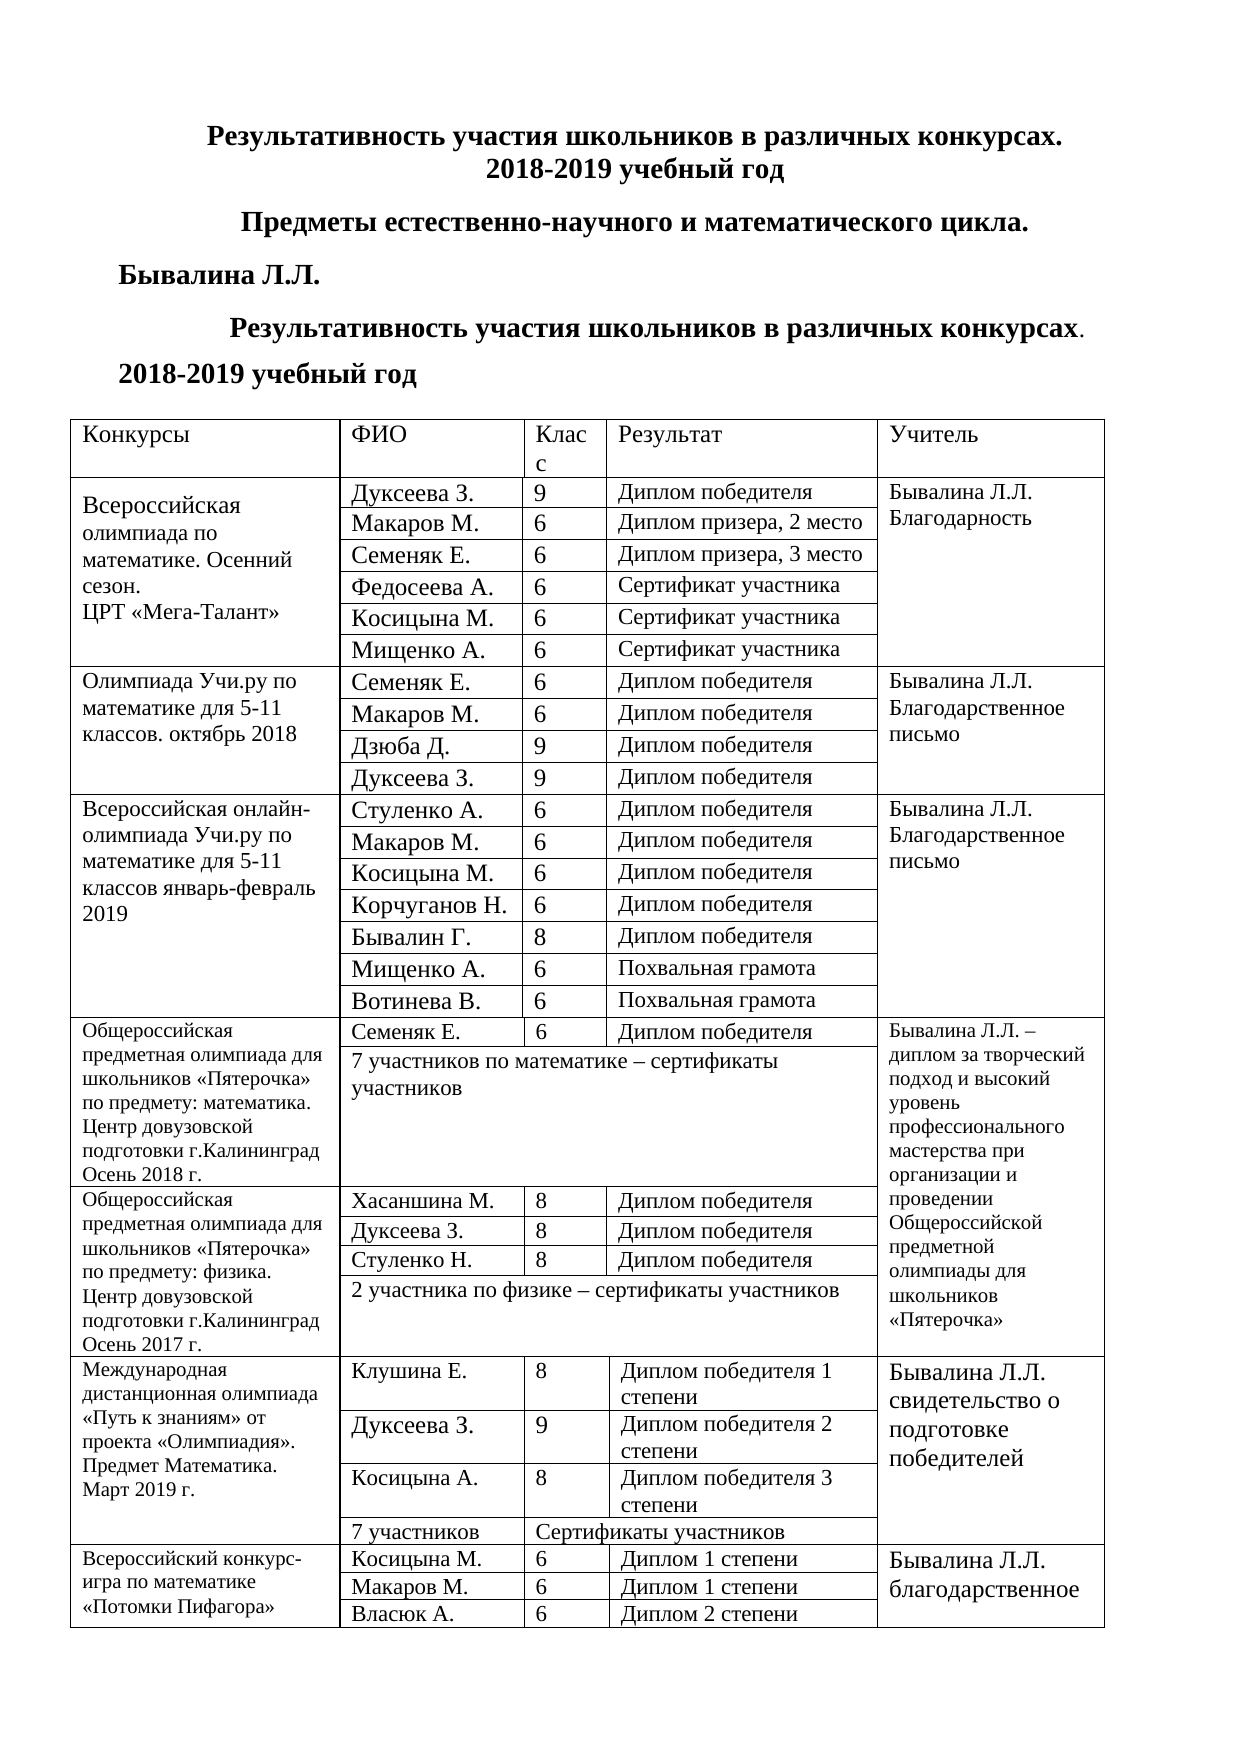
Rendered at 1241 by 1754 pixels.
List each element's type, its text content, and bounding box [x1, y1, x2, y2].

table_cell Сертификат участника [607, 604, 877, 634]
text Бывалина Л.Л. [118, 257, 1152, 291]
table_cell 8 [525, 1217, 606, 1245]
table_cell 6 [523, 795, 606, 826]
table_cell Диплом призера, 2 место [607, 508, 877, 539]
table_cell Бывалина Л.Л. – диплом за творческий подход и высокий уровень профессионального мастерства при организации и проведении Общероссийской предметной олимпиады для школьников «Пятерочка» [878, 1018, 1104, 1356]
table_cell 6 [523, 667, 606, 698]
table_cell 9 [525, 1411, 609, 1463]
table_cell Бывалина Л.Л. благодарственное письмо [878, 1545, 1104, 1627]
table_cell Общероссийская предметная олимпиада для школьников «Пятерочка» по предмету: математика. Центр довузовской подготовки г.Калининград Осень 2018 г. [71, 1018, 339, 1186]
table_cell Диплом победителя [607, 890, 877, 921]
table_cell 8 [523, 922, 606, 953]
table_cell Макаров М. [341, 699, 522, 730]
table_cell Бывалин Г. [341, 922, 522, 953]
table_cell Бывалина Л.Л. Благодарность [878, 478, 1104, 666]
table_cell 8 [525, 1357, 609, 1409]
table_cell Диплом победителя [607, 1246, 877, 1275]
table_cell Диплом 1 степени [610, 1573, 877, 1599]
text Предметы естественно-научного и математического цикла. [118, 204, 1152, 238]
table_header Результат [607, 420, 877, 477]
table_cell Всероссийская олимпиада по математике. Осенний сезон. ЦРТ «Мега-Талант» [71, 478, 339, 666]
table_cell Хасаншина М. [341, 1187, 524, 1216]
table_cell Общероссийская предметная олимпиада для школьников «Пятерочка» по предмету: физика. Центр довузовской подготовки г.Калининград Осень 2017 г. [71, 1187, 339, 1356]
table_cell 6 [523, 540, 606, 571]
table_cell 6 [523, 635, 606, 666]
table_cell Диплом победителя [607, 478, 877, 507]
table_cell Бывалина Л.Л. Благодарственное письмо [878, 795, 1104, 1017]
table_cell Семеняк Е. [341, 540, 522, 571]
table_header ФИО [341, 420, 524, 477]
table_header Учитель [878, 420, 1104, 477]
table_cell 7 участников [341, 1518, 524, 1544]
table_cell 9 [523, 763, 606, 794]
table_cell Диплом победителя [607, 859, 877, 889]
table_cell Диплом победителя [607, 795, 877, 826]
table_cell Косицына М. [341, 1545, 524, 1572]
table_cell 2 участника по физике – сертификаты участников [341, 1276, 877, 1356]
table_cell 6 [525, 1018, 606, 1046]
table_cell 6 [523, 827, 606, 857]
table_cell Диплом 1 степени [610, 1545, 877, 1572]
table_cell Диплом призера, 3 место [607, 540, 877, 571]
table_cell Макаров М. [341, 1573, 524, 1599]
table_cell 8 [525, 1464, 609, 1517]
table_cell 6 [523, 954, 606, 985]
table_cell 6 [525, 1545, 609, 1572]
table_cell Диплом победителя [607, 922, 877, 953]
table_cell Бывалина Л.Л. свидетельство о подготовке победителей [878, 1357, 1104, 1544]
table_cell Дуксеева З. [341, 1217, 524, 1245]
table_cell Дуксеева З. [341, 478, 522, 507]
table_cell 8 [525, 1187, 606, 1216]
table_cell Косицына М. [341, 604, 522, 634]
table_cell Всероссийская онлайн-олимпиада Учи.ру по математике для 5-11 классов январь-февраль 2019 [71, 795, 339, 1017]
table_cell Диплом победителя [607, 827, 877, 857]
text 2018-2019 учебный год [118, 152, 1152, 185]
table_cell Вотинева В. [341, 986, 522, 1017]
table_cell Диплом победителя 1 степени [610, 1357, 877, 1409]
table_cell Диплом победителя [607, 667, 877, 698]
table_cell 6 [523, 890, 606, 921]
table_cell Диплом победителя [607, 1217, 877, 1245]
table_cell Олимпиада Учи.ру по математике для 5-11 классов. октябрь 2018 [71, 667, 339, 794]
table_cell 6 [523, 508, 606, 539]
table_cell Диплом победителя 2 степени [610, 1411, 877, 1463]
table_cell 8 [525, 1246, 606, 1275]
table_cell Стуленко А. [341, 795, 522, 826]
table_cell 6 [523, 699, 606, 730]
table_header Конкурсы [71, 420, 339, 477]
table_cell 6 [523, 572, 606, 602]
table_cell Корчуганов Н. [341, 890, 522, 921]
table_cell Дуксеева З. [341, 763, 522, 794]
table_cell 7 участников по математике – сертификаты участников [341, 1047, 877, 1186]
table_cell Косицына А. [341, 1464, 524, 1517]
table_cell Диплом победителя [607, 731, 877, 762]
text Результативность участия школьников в различных конкурсах. [118, 118, 1152, 152]
table_cell Сертификат участника [607, 572, 877, 602]
table_cell Семеняк Е. [341, 667, 522, 698]
table_cell Похвальная грамота [607, 954, 877, 985]
table_cell Диплом победителя [607, 763, 877, 794]
table_cell Всероссийский конкурс-игра по математике «Потомки Пифагора» (электронная школа Знаника) [71, 1545, 339, 1627]
table_cell Мищенко А. [341, 635, 522, 666]
table_cell Федосеева А. [341, 572, 522, 602]
text Результативность участия школьников в различных конкурсах. [163, 310, 1152, 344]
table_cell Международная дистанционная олимпиада «Путь к знаниям» от проекта «Олимпиадия». Предмет Математика. Март 2019 г. [71, 1357, 339, 1544]
table_cell Стуленко Н. [341, 1246, 524, 1275]
table_cell Диплом победителя 3 степени [610, 1464, 877, 1517]
table_cell 9 [523, 478, 606, 507]
table_cell 9 [523, 731, 606, 762]
table_cell 6 [523, 859, 606, 889]
table_header Класс [525, 420, 606, 477]
table_cell Клушина Е. [341, 1357, 524, 1409]
table_cell 6 [525, 1573, 609, 1599]
table_cell Сертификаты участников [525, 1518, 877, 1544]
table_cell Диплом победителя [607, 1187, 877, 1216]
table_cell Диплом победителя [607, 1018, 877, 1046]
text 2018-2019 учебный год [118, 356, 1152, 418]
table_cell Дуксеева З. [341, 1411, 524, 1463]
table_cell Семеняк Е. [341, 1018, 524, 1046]
table_cell 6 [525, 1600, 609, 1627]
table_cell Мищенко А. [341, 954, 522, 985]
table_cell Макаров М. [341, 508, 522, 539]
table_cell Диплом победителя [607, 699, 877, 730]
table_cell Бывалина Л.Л. Благодарственное письмо [878, 667, 1104, 794]
table_cell 6 [523, 604, 606, 634]
table_cell 6 [523, 986, 606, 1017]
table_cell Диплом 2 степени [610, 1600, 877, 1627]
table_cell Сертификат участника [607, 635, 877, 666]
table_cell Власюк А. [341, 1600, 524, 1627]
table_cell Макаров М. [341, 827, 522, 857]
table_cell Дзюба Д. [341, 731, 522, 762]
table_cell Похвальная грамота [607, 986, 877, 1017]
table_cell Косицына М. [341, 859, 522, 889]
